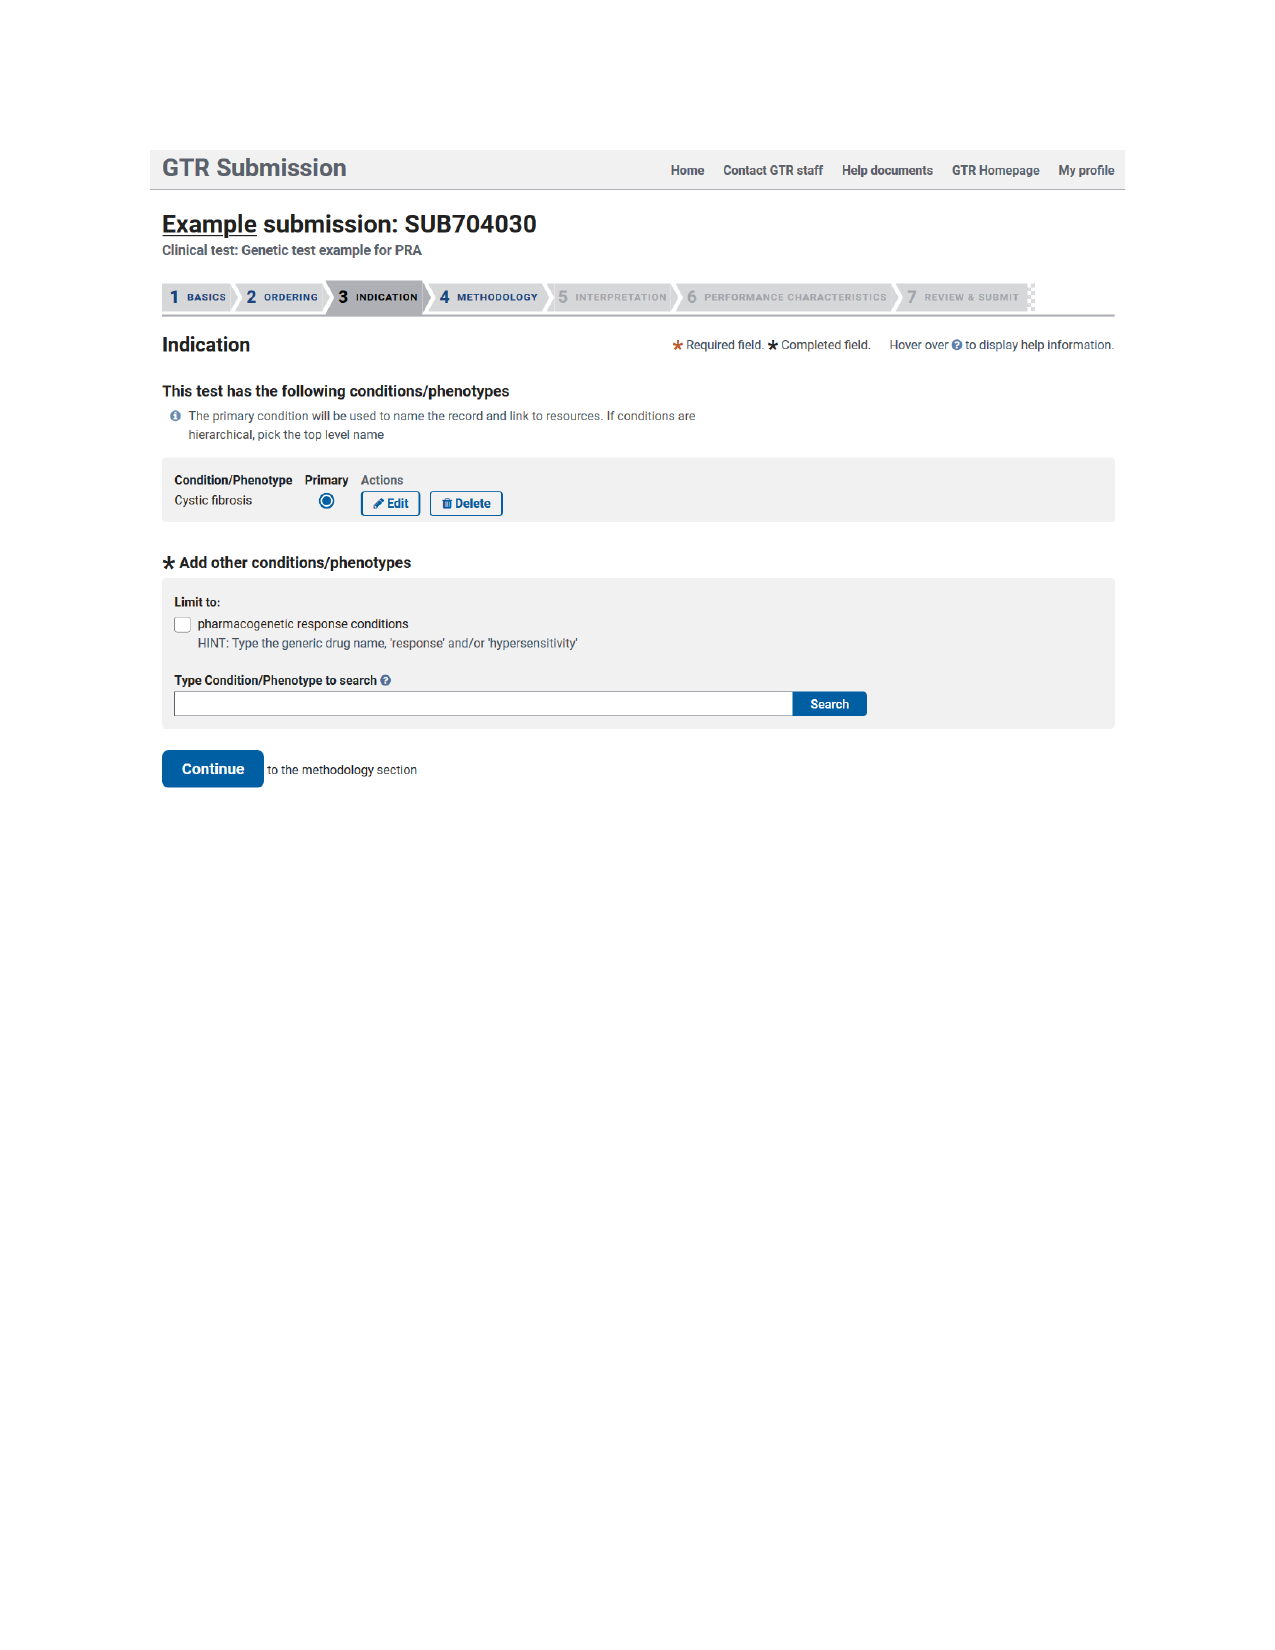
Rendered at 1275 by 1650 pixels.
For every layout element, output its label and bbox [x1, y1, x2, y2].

picture [150, 150, 1125, 796]
